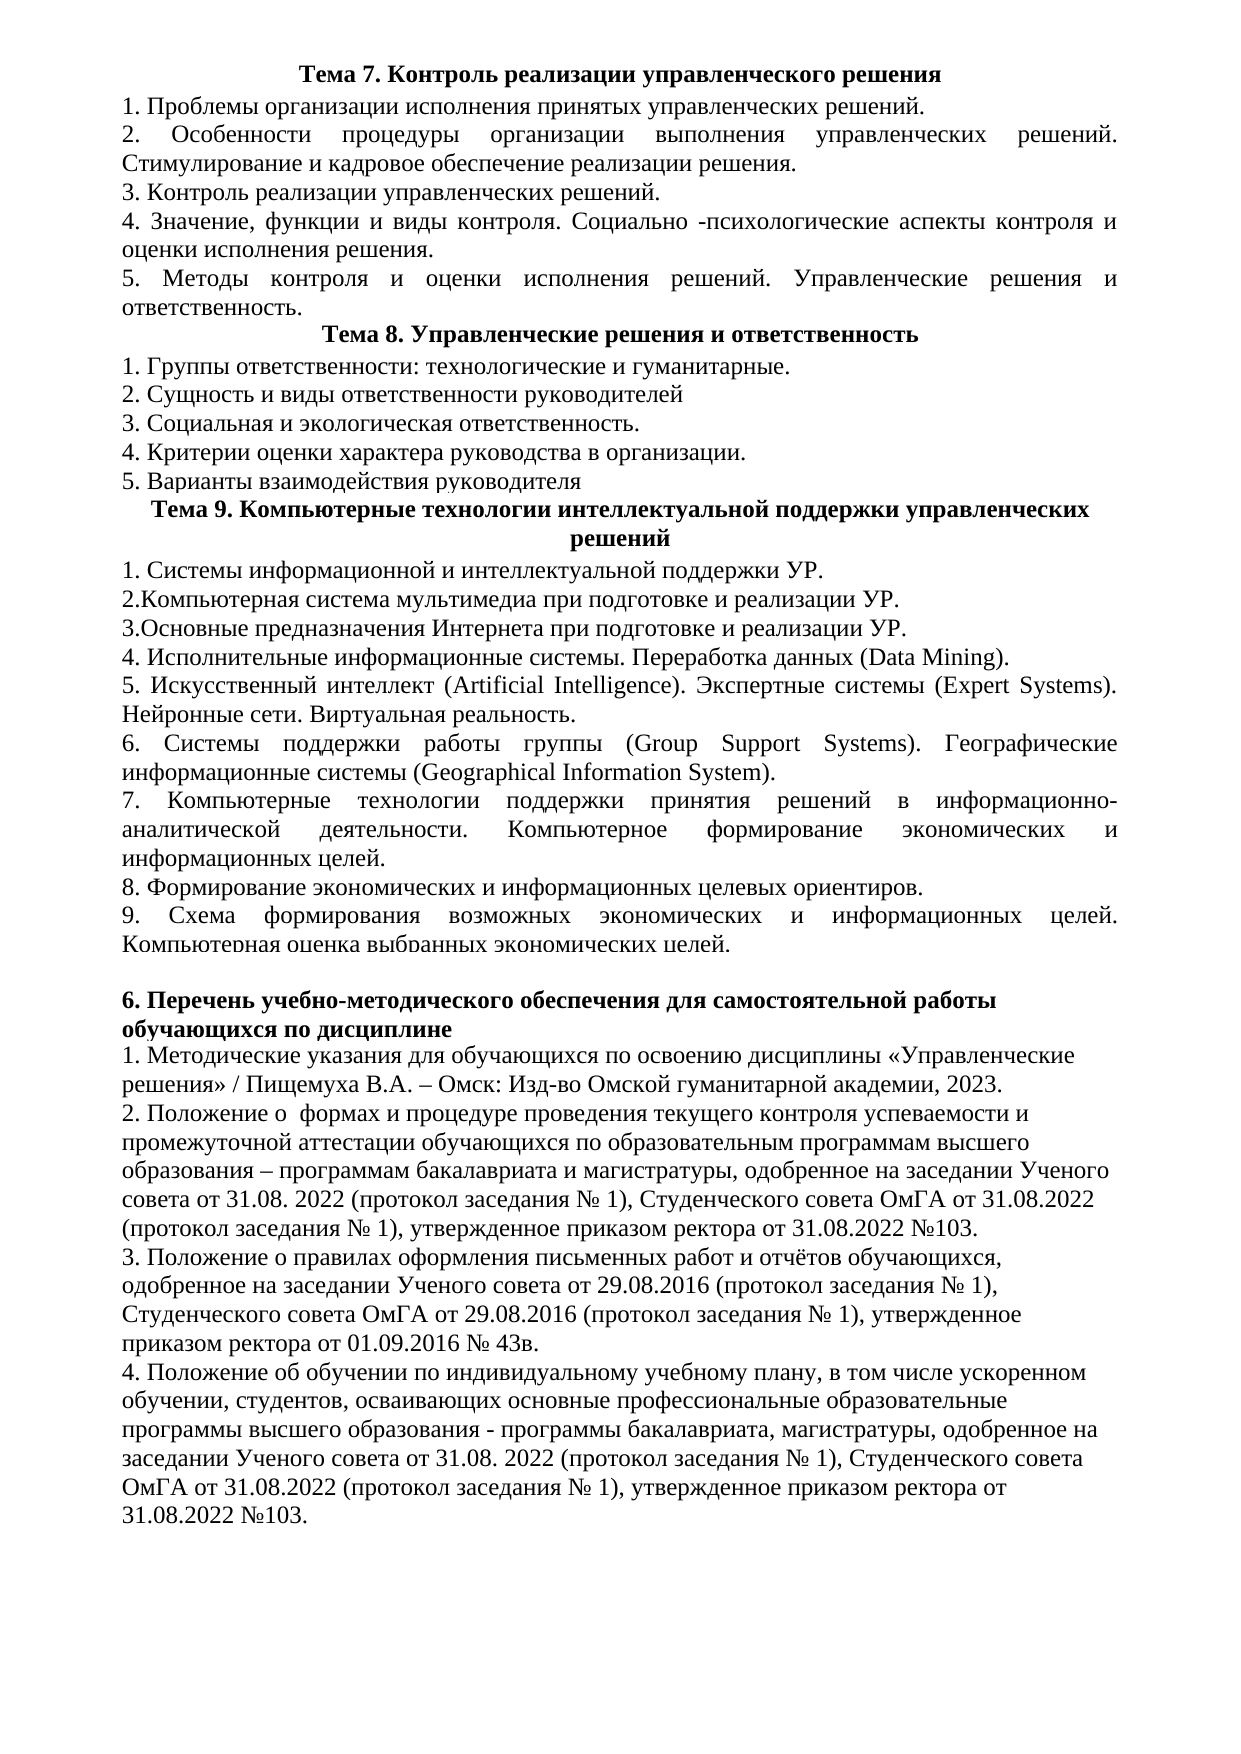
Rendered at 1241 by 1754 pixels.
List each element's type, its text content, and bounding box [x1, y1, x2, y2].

table_header Тема 7. Контроль реализации управленческого решения [118, 59, 1122, 91]
table_cell Тема 9. Компьютерные технологии интеллектуальной поддержки управленческих решений [118, 495, 1122, 555]
table_cell 1. Группы ответственности: технологические и гуманитарные. 2. Сущность и виды ответственности руководителей 3. Социальная и экологическая ответственность. 4. Критерии оценки характера руководства в организации. 5. Варианты взаимодействия руководителя [118, 351, 1122, 493]
table_cell 1. Проблемы организации исполнения принятых управленческих решений. 2. Особенности процедуры организации выполнения управленческих решений. Стимулирование и кадровое обеспечение реализации решения. 3. Контроль реализации управленческих решений. 4. Значение, функции и виды контроля. Социально -психологические аспекты контроля и оценки исполнения решения. 5. Методы контроля и оценки исполнения решений. Управленческие решения и ответственность. [118, 91, 1122, 318]
table_cell 6. Перечень учебно-методического обеспечения для самостоятельной работы обучающихся по дисциплине [118, 951, 1122, 1040]
table_cell Тема 8. Управленческие решения и ответственность [118, 319, 1122, 351]
table_cell 1. Методические указания для обучающихся по освоению дисциплины «Управленческие решения» / Пищемуха В.А. – Омск: Изд-во Омской гуманитарной академии, 2023. 2. Положение о формах и процедуре проведения текущего контроля успеваемости и промежуточной аттестации обучающихся по образовательным программам высшего образования – программам бакалавриата и магистратуры, одобренное на заседании Ученого совета от 31.08. 2022 (протокол заседания № 1), Студенческого совета ОмГА от 31.08.2022 (протокол заседания № 1), утвержденное приказом ректора от 31.08.2022 №103. 3. Положение о правилах оформления письменных работ и отчётов обучающихся, одобренное на заседании Ученого совета от 29.08.2016 (протокол заседания № 1), Студенческого совета ОмГА от 29.08.2016 (протокол заседания № 1), утвержденное приказом ректора от 01.09.2016 № 43в. 4. Положение об обучении по индивидуальному учебному плану, в том числе ускоренном обучении, студентов, осваивающих основные профессиональные образовательные программы высшего образования - программы бакалавриата, магистратуры, одобренное на заседании Ученого совета от 31.08. 2022 (протокол заседания № 1), Студенческого совета ОмГА от 31.08.2022 (протокол заседания № 1), утвержденное приказом ректора от 31.08.2022 №103. [118, 1040, 1122, 1580]
table_cell 1. Системы информационной и интеллектуальной поддержки УР. 2.Компьютерная система мультимедиа при подготовке и реализации УР. 3.Основные предназначения Интернета при подготовке и реализации УР. 4. Исполнительные информационные системы. Переработка данных (Data Mining). 5. Искусственный интеллект (Artificial Intelligence). Экспертные системы (Expert Systems). Нейронные сети. Виртуальная реальность. 6. Системы поддержки работы группы (Group Support Systems). Географические информационные системы (Geographical Information System). 7. Компьютерные технологии поддержки принятия решений в информационно- аналитической деятельности. Компьютерное формирование экономических и информационных целей. 8. Формирование экономических и информационных целевых ориентиров. 9. Схема формирования возможных экономических и информационных целей. Компьютерная оценка выбранных экономических целей. [118, 555, 1122, 951]
